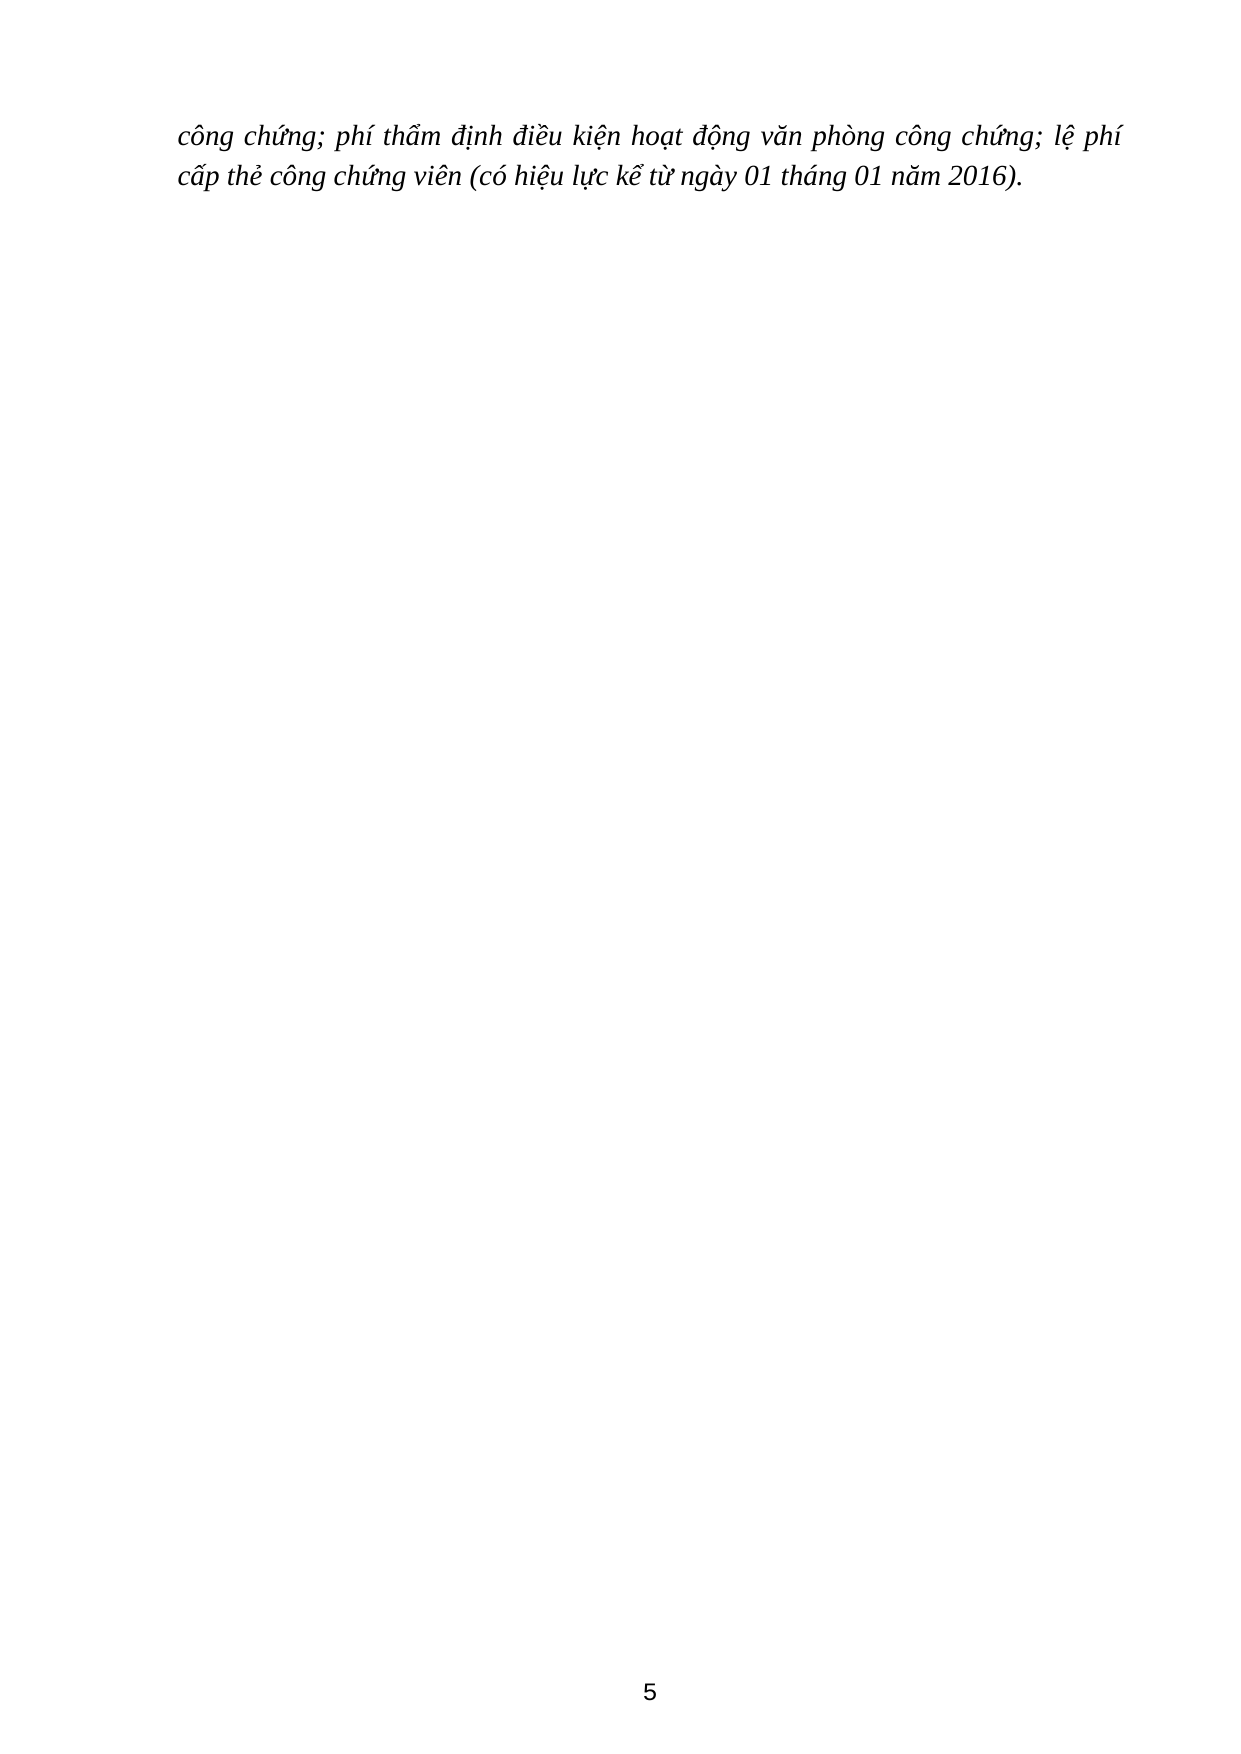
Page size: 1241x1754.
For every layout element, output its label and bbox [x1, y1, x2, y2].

text [177, 118, 1122, 192]
